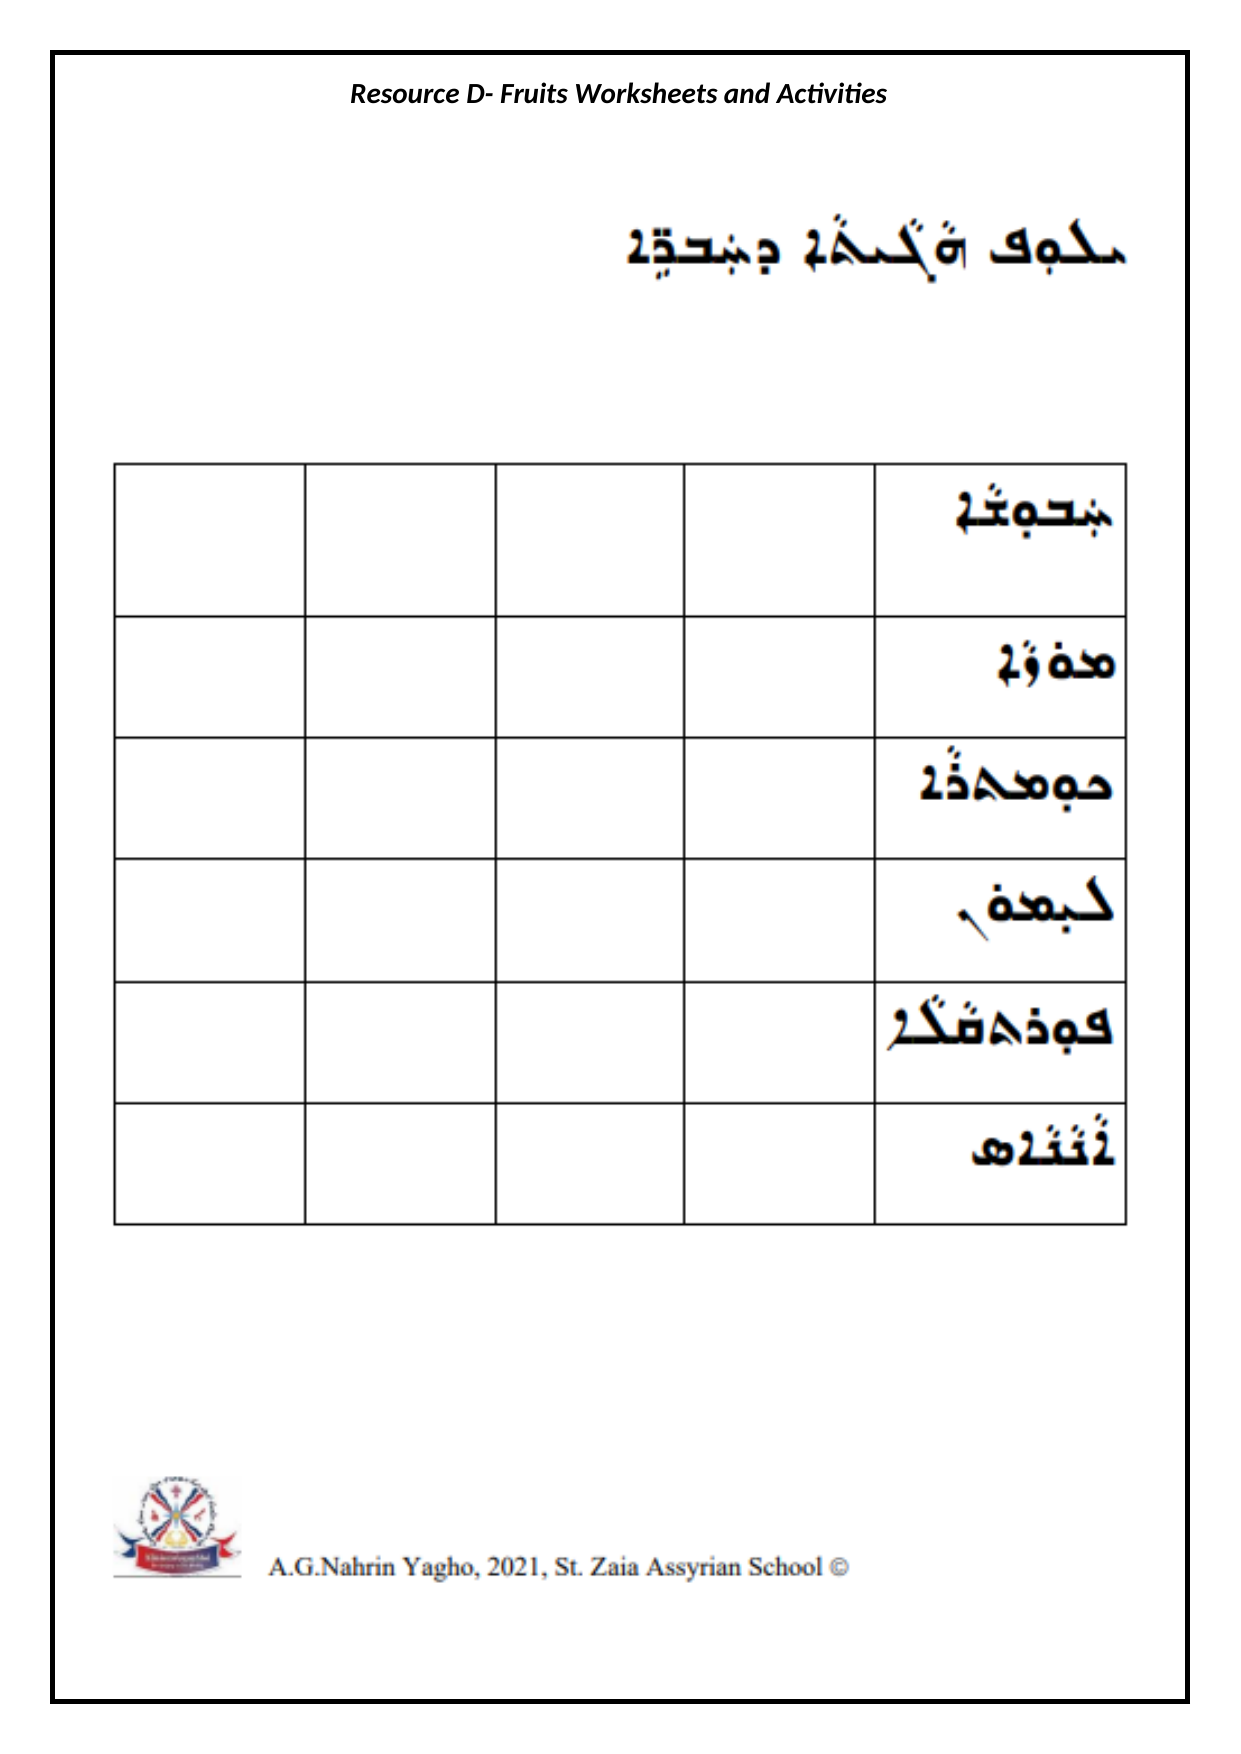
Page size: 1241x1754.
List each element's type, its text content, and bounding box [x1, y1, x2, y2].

text Resource D- Fruits Worksheets and Activities [75, 75, 1165, 111]
picture [76, 145, 1164, 1598]
